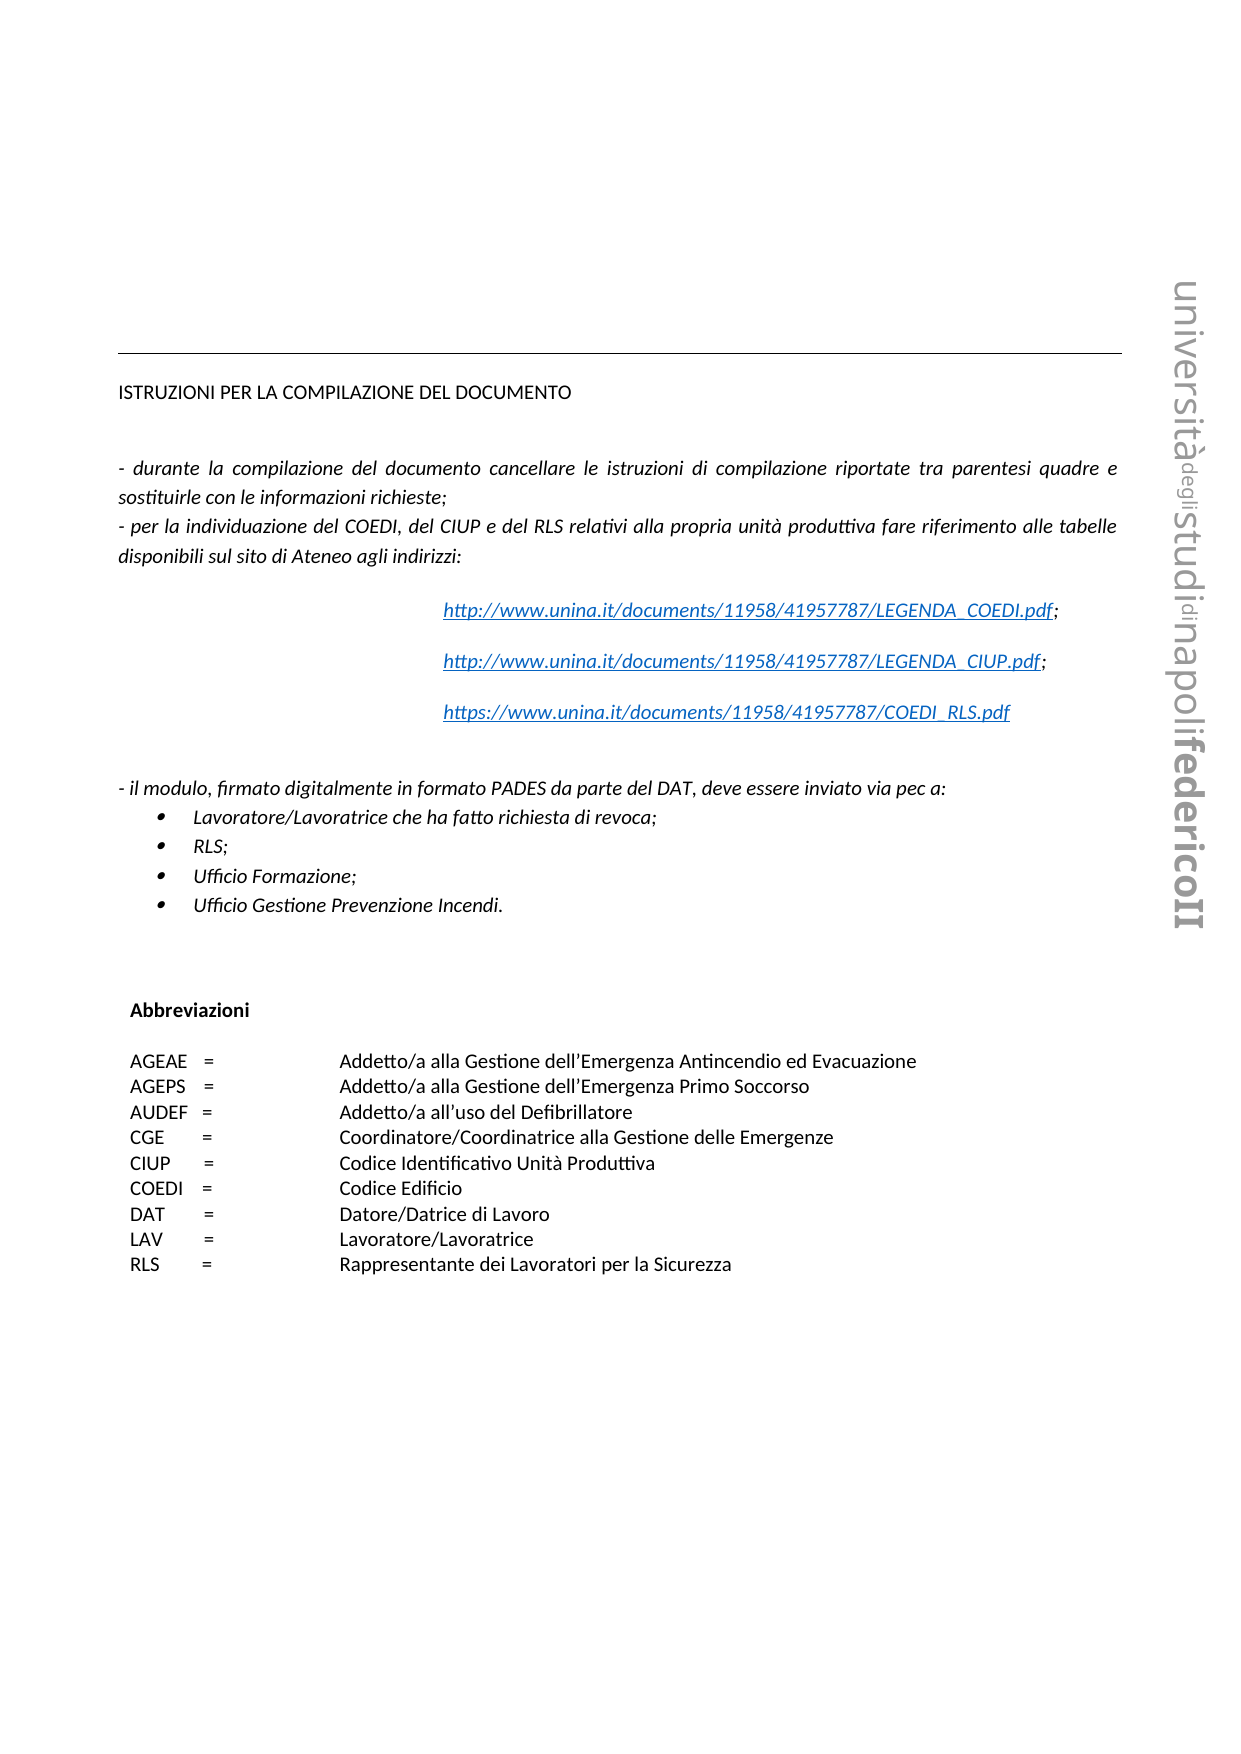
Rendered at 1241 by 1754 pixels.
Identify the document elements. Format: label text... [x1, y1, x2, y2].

text RLS = Rappresentante dei Lavoratori per la Sicurezza [130, 1252, 1122, 1277]
text https://www.unina.it/documents/11958/41957787/COEDI_RLS.pdf [443, 699, 1122, 724]
text http://www.unina.it/documents/11958/41957787/LEGENDA_CIUP.pdf; [443, 648, 1122, 674]
text - per la individuazione del COEDI, del CIUP e del RLS relativi alla propria unità produttiva fare riferimento alle tabelle disponibili sul sito di Ateneo agli indirizzi: [118, 514, 1122, 568]
text COEDI = Codice Edificio [130, 1175, 1122, 1201]
text AUDEF = Addetto/a all’uso del Defibrillatore [130, 1099, 1122, 1124]
text - durante la compilazione del documento cancellare le istruzioni di compilazione riportate tra parentesi quadre e sostituirle con le informazioni richieste; [118, 455, 1122, 510]
text DAT = Datore/Datrice di Lavoro [130, 1201, 1122, 1226]
list Lavoratore/Lavoratrice che ha fatto richiesta di revoca; [156, 804, 1122, 830]
list Ufficio Gestione Prevenzione Incendi. [156, 892, 1122, 917]
text CGE = Coordinatore/Coordinatrice alla Gestione delle Emergenze [130, 1124, 1122, 1150]
text AGEAE = Addetto/a alla Gestione dell’Emergenza Antincendio ed Evacuazione [130, 1048, 1122, 1074]
text AGEPS = Addetto/a alla Gestione dell’Emergenza Primo Soccorso [130, 1074, 1122, 1099]
text ISTRUZIONI PER LA COMPILAZIONE DEL DOCUMENTO [118, 379, 1122, 404]
list RLS; [156, 834, 1122, 859]
text LAV = Lavoratore/Lavoratrice [130, 1226, 1122, 1252]
text - il modulo, firmato digitalmente in formato PADES da parte del DAT, deve essere inviato via pec a: [118, 775, 1122, 801]
list Ufficio Formazione; [156, 863, 1122, 888]
text Abbreviazioni [130, 997, 1122, 1023]
text http://www.unina.it/documents/11958/41957787/LEGENDA_COEDI.pdf; [443, 597, 1122, 623]
text CIUP = Codice Identificativo Unità Produttiva [130, 1150, 1122, 1175]
